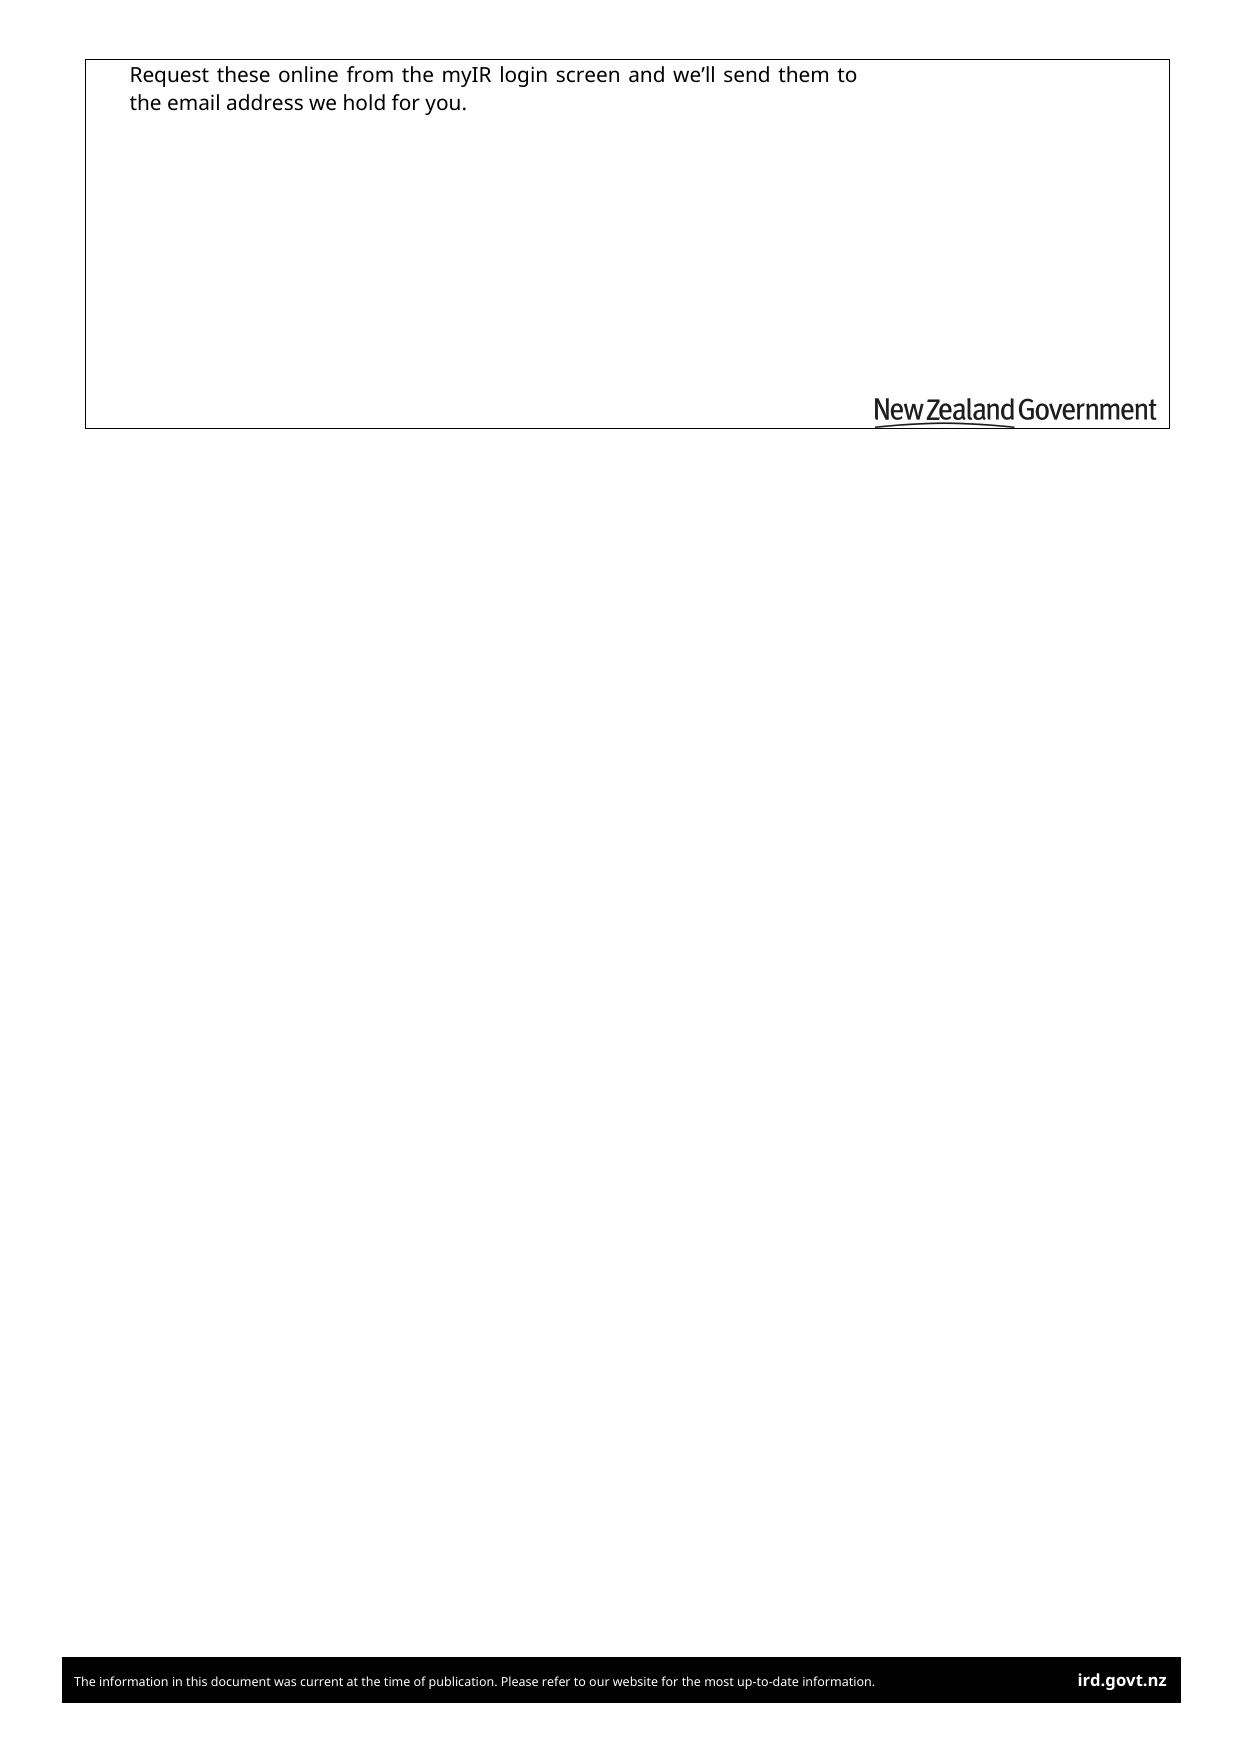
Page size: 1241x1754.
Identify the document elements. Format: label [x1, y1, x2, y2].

picture [875, 398, 1157, 428]
table_header [86, 60, 1169, 427]
